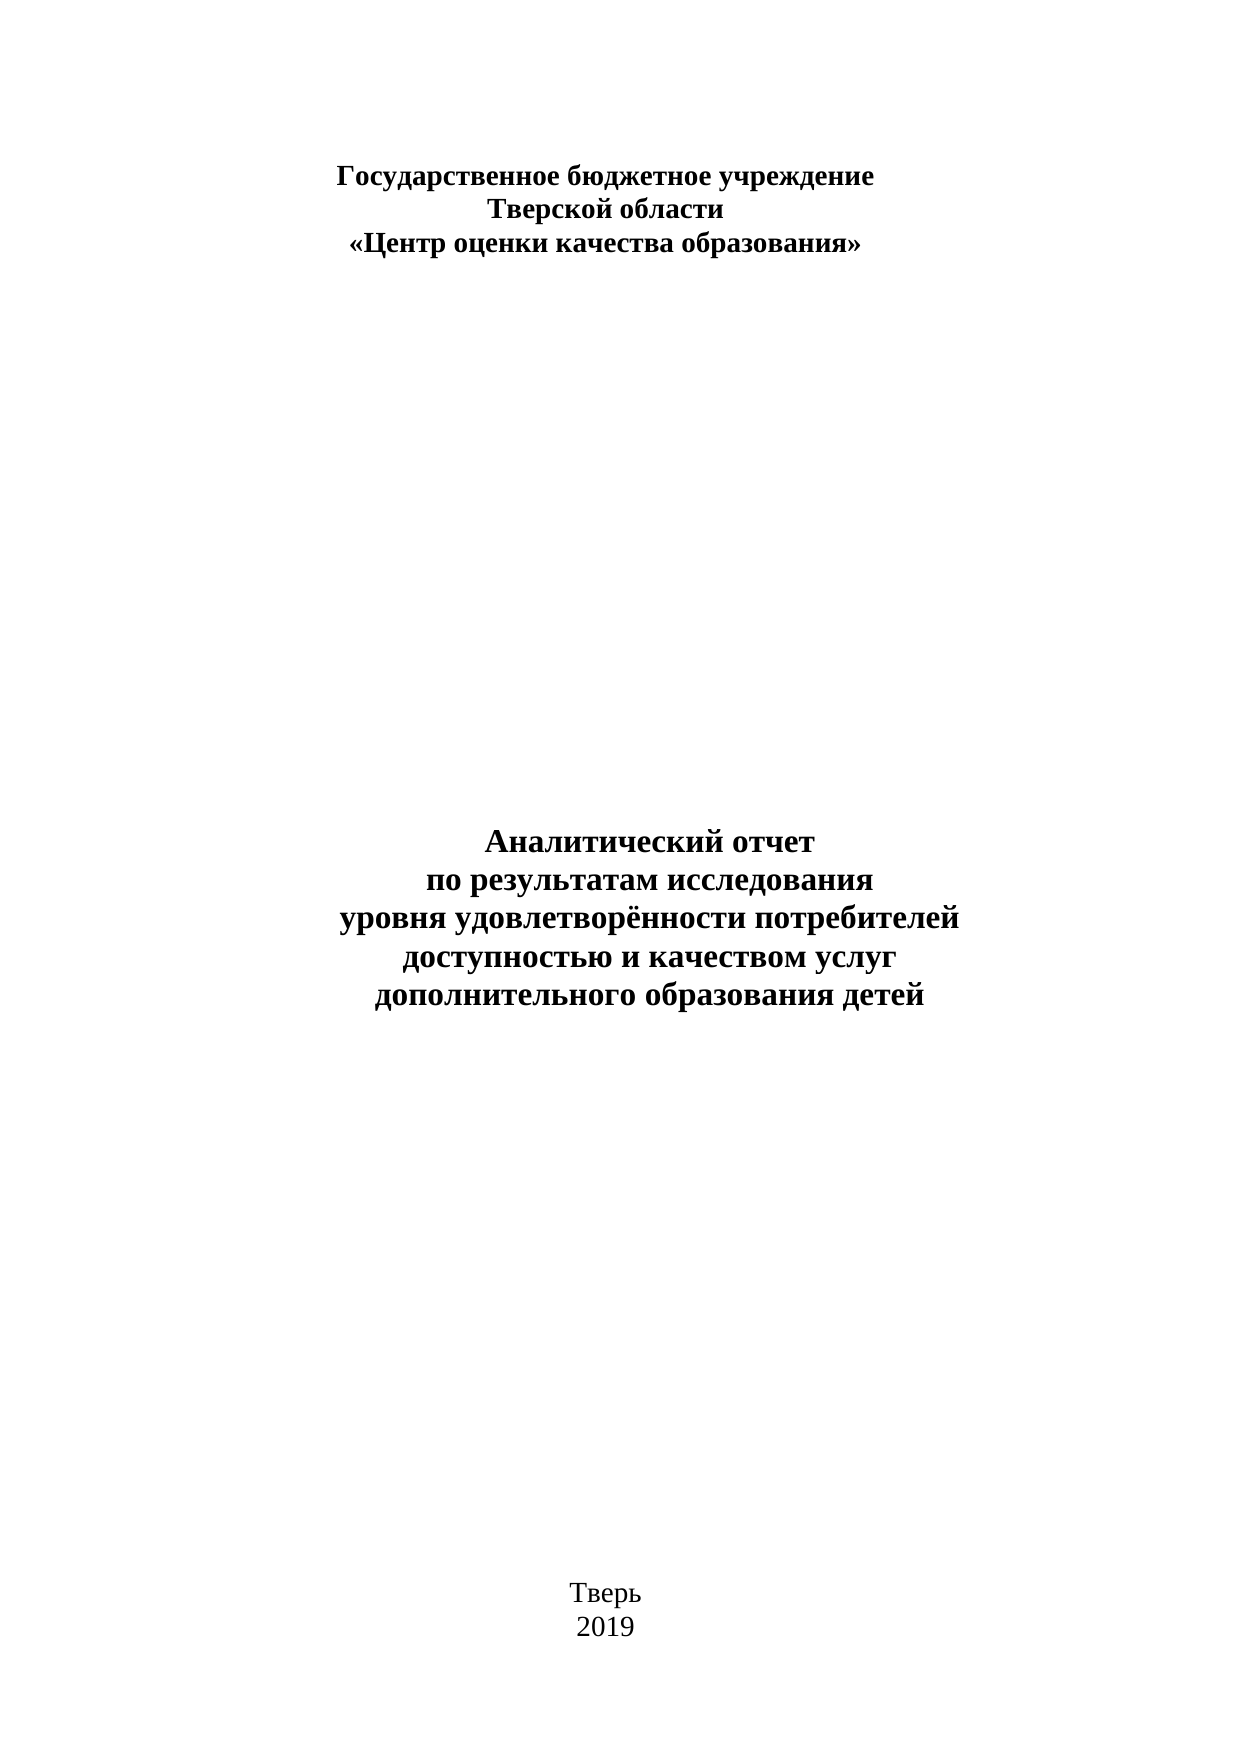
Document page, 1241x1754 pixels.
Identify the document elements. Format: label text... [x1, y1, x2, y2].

text «Центр оценки качества образования» [59, 225, 1152, 258]
text 2019 [59, 1609, 1152, 1642]
text Тверской области [59, 191, 1152, 225]
text Аналитический отчет по результатам исследования уровня удовлетворённости потребителей доступностью и качеством услуг дополнительного образования детей [148, 821, 1152, 1013]
text Государственное бюджетное учреждение [59, 158, 1152, 191]
text Тверь [59, 1575, 1152, 1609]
